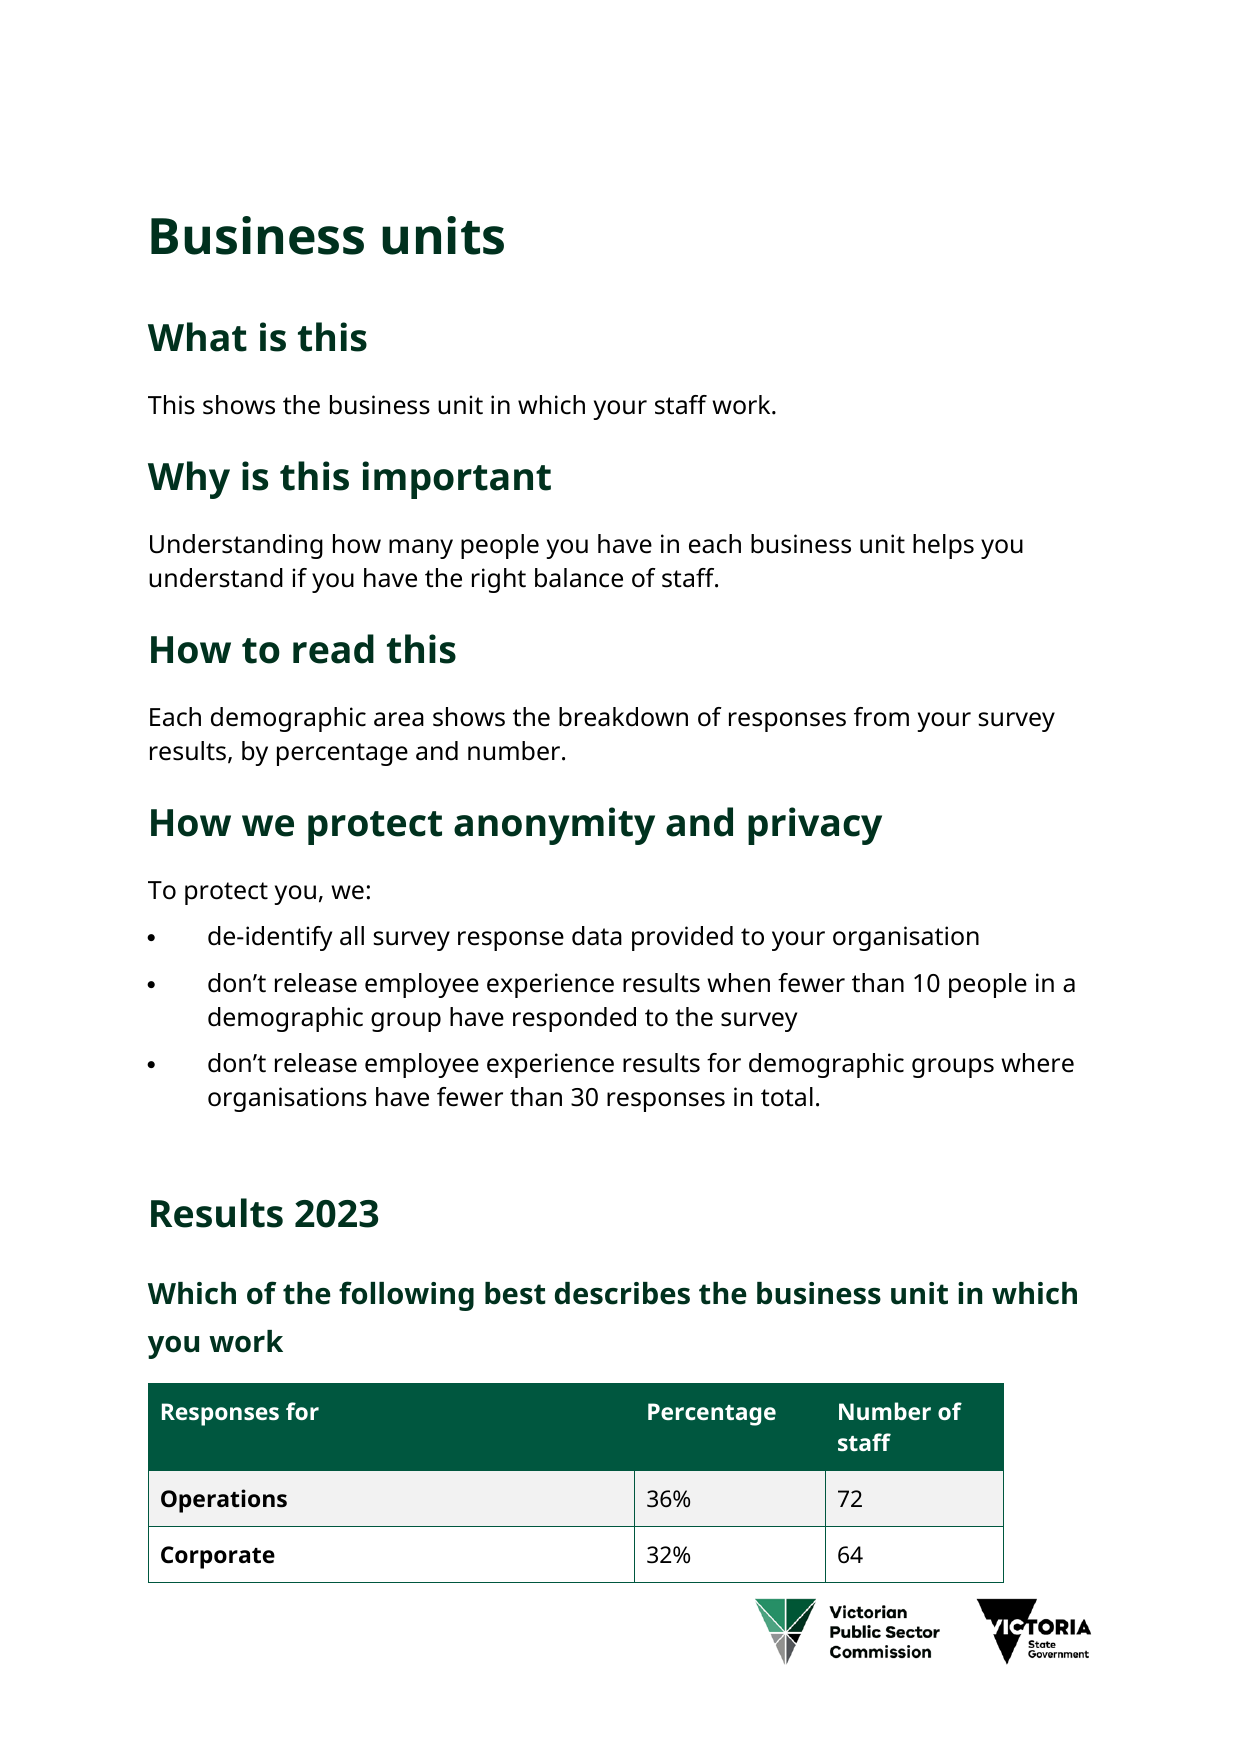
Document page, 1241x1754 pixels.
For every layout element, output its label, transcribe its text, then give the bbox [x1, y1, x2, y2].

text Each demographic area shows the breakdown of responses from your survey results, by percentage and number. [148, 699, 1092, 768]
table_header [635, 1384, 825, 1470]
subtitle Business units [148, 201, 1092, 269]
subtitle Why is this important [148, 451, 1092, 502]
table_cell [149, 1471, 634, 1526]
subtitle How to read this [148, 624, 1092, 675]
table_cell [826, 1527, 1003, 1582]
subtitle What is this [148, 311, 1092, 362]
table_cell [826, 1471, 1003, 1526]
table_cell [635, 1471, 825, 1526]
subtitle Results 2023 [148, 1187, 1092, 1238]
text Understanding how many people you have in each business unit helps you understand if you have the right balance of staff. [148, 526, 1092, 594]
subtitle Which of the following best describes the business unit in which you work [148, 1273, 1092, 1361]
text To protect you, we: [148, 873, 1092, 907]
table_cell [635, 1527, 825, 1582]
picture [754, 1598, 1093, 1666]
list don’t release employee experience results for demographic groups where organisations have fewer than 30 responses in total. [148, 1046, 1092, 1114]
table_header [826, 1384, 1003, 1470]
text This shows the business unit in which your staff work. [148, 387, 1092, 421]
subtitle How we protect anonymity and privacy [148, 797, 1092, 848]
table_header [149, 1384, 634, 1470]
list de-identify all survey response data provided to your organisation [148, 919, 1092, 953]
list don’t release employee experience results when fewer than 10 people in a demographic group have responded to the survey [148, 966, 1092, 1034]
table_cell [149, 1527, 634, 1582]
